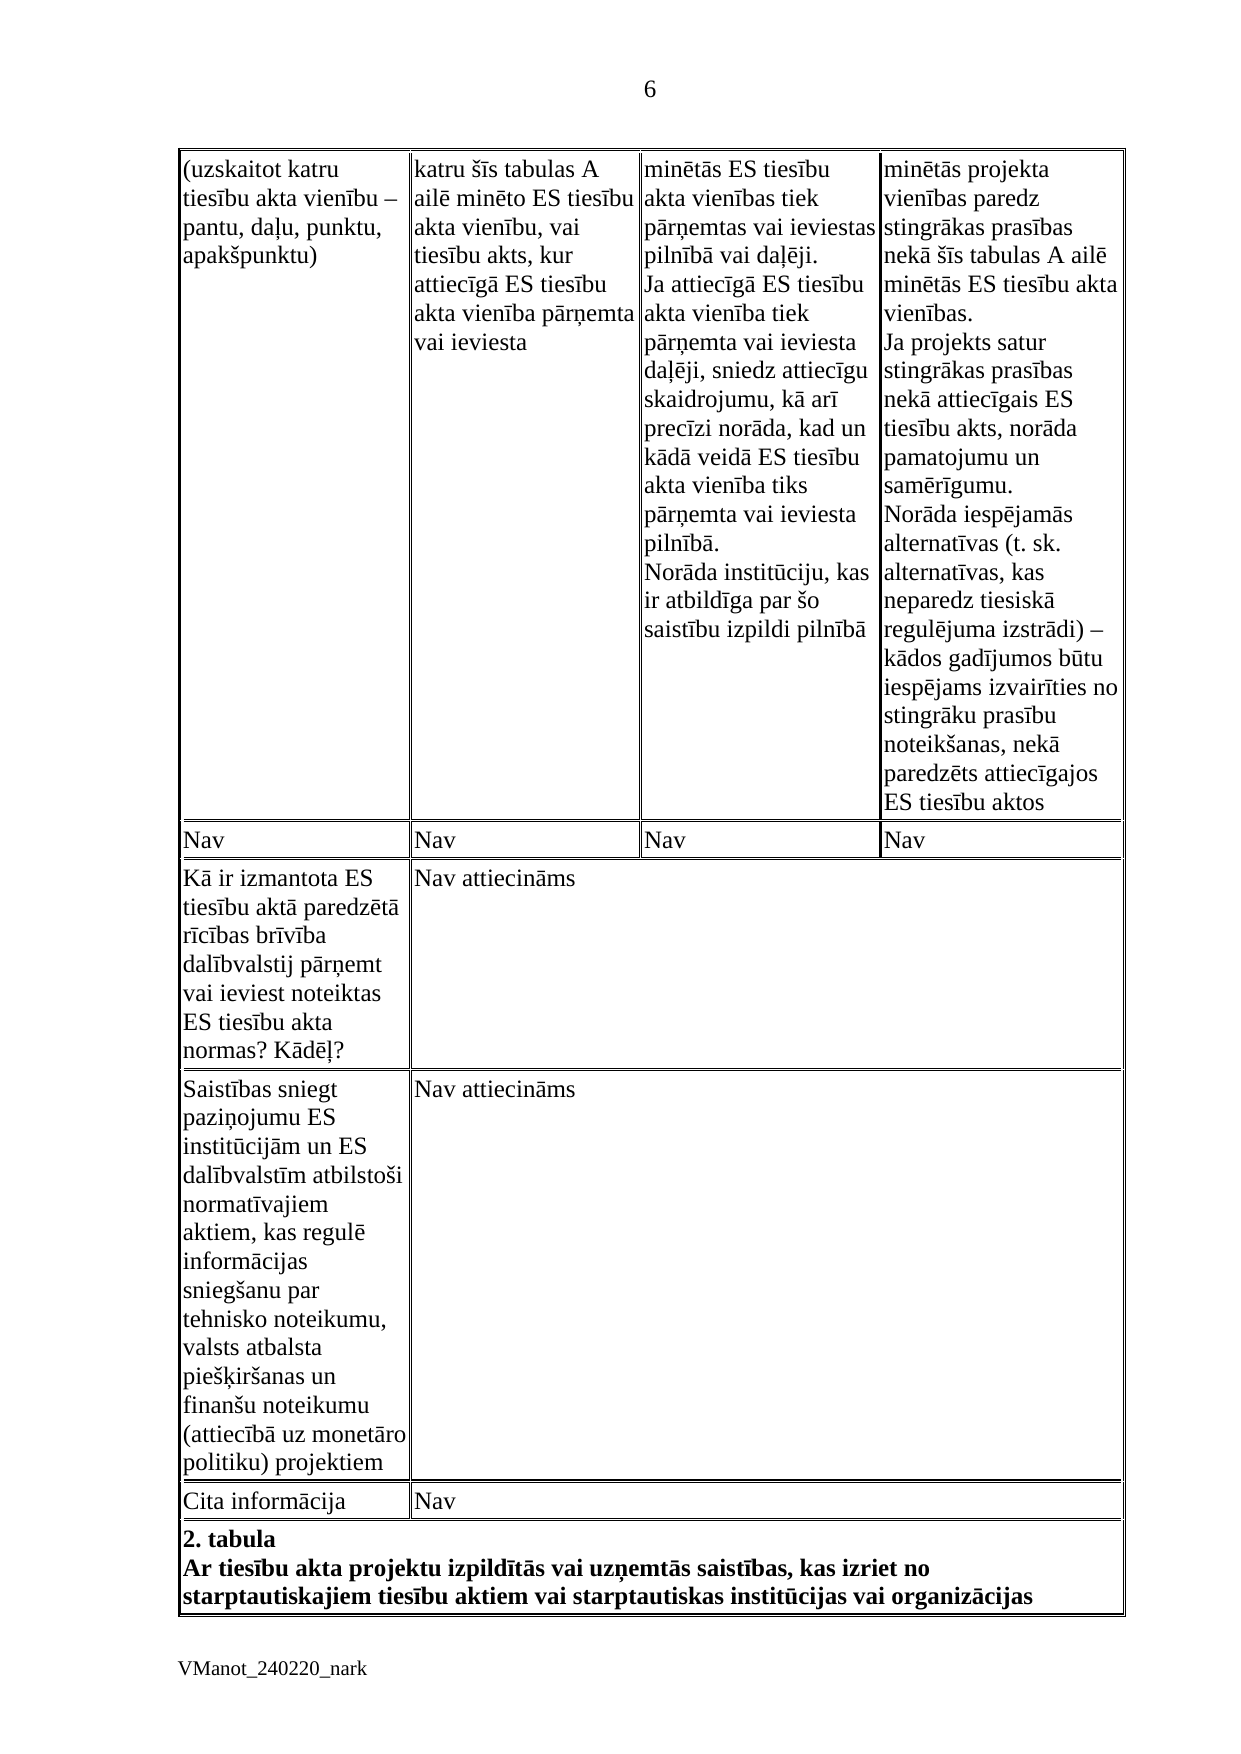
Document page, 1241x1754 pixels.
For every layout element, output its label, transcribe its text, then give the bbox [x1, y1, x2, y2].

table_cell Nav [412, 1479, 1123, 1518]
table_cell Nav [181, 819, 409, 857]
table_cell Nav [882, 819, 1123, 857]
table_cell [880, 151, 1123, 818]
table_cell Nav attiecināms [411, 857, 1124, 1067]
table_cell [641, 151, 880, 818]
table_cell Saistības sniegt paziņojumu ES institūcijām un ES dalībvalstīm atbilstoši normatīvajiem aktiem, kas regulē informācijas sniegšanu par tehnisko noteikumu, valsts atbalsta piešķiršanas un finanšu noteikumu (attiecībā uz monetāro politiku) projektiem [181, 1068, 409, 1479]
table_cell Nav attiecināms [412, 1068, 1123, 1479]
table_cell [411, 151, 641, 818]
table_cell Nav [642, 822, 879, 857]
table_cell Kā ir izmantota ES tiesību aktā paredzētā rīcības brīvība dalībvalstij pārņemt vai ieviest noteiktas ES tiesību akta normas? Kādēļ? [180, 857, 411, 1067]
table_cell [180, 1518, 1124, 1613]
table_cell Cita informācija [181, 1479, 409, 1518]
table_cell Nav [412, 822, 639, 857]
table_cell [181, 151, 411, 818]
